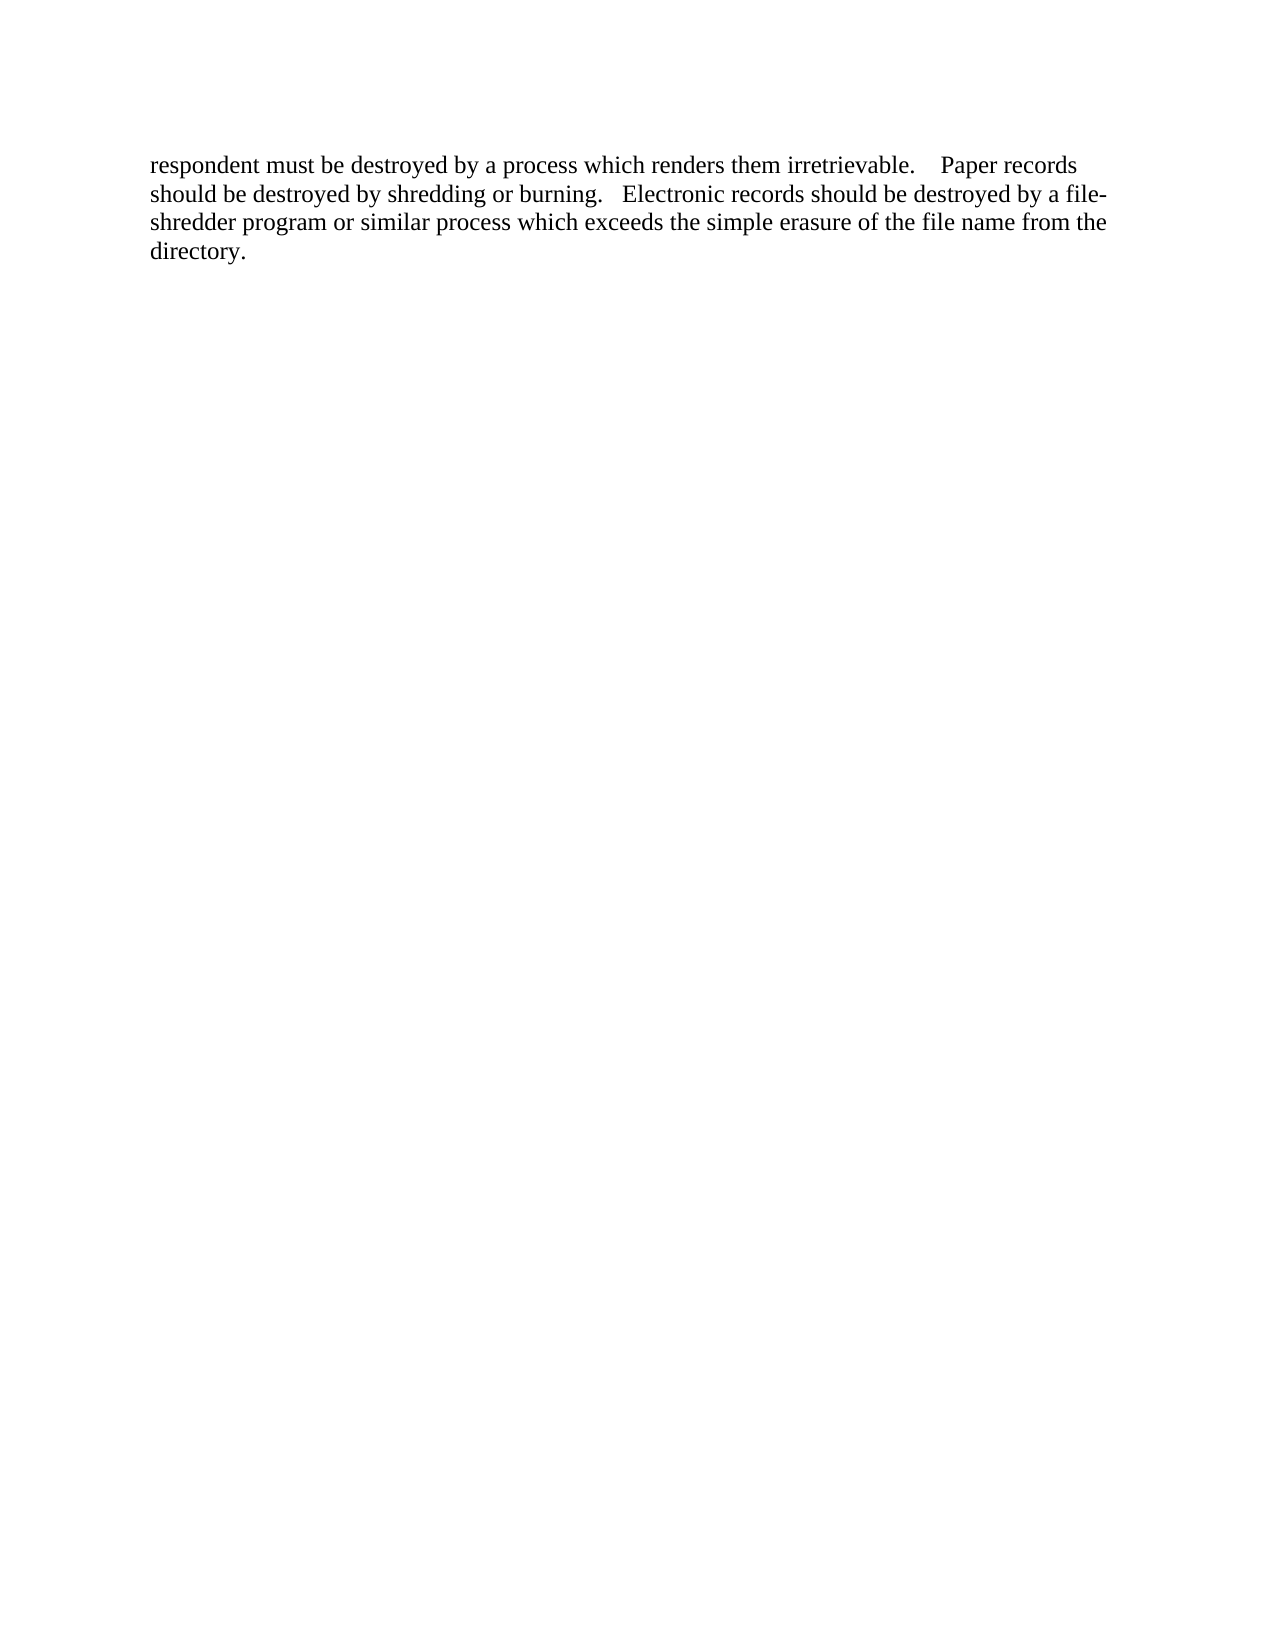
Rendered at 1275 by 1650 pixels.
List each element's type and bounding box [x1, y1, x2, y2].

text [150, 150, 1125, 265]
